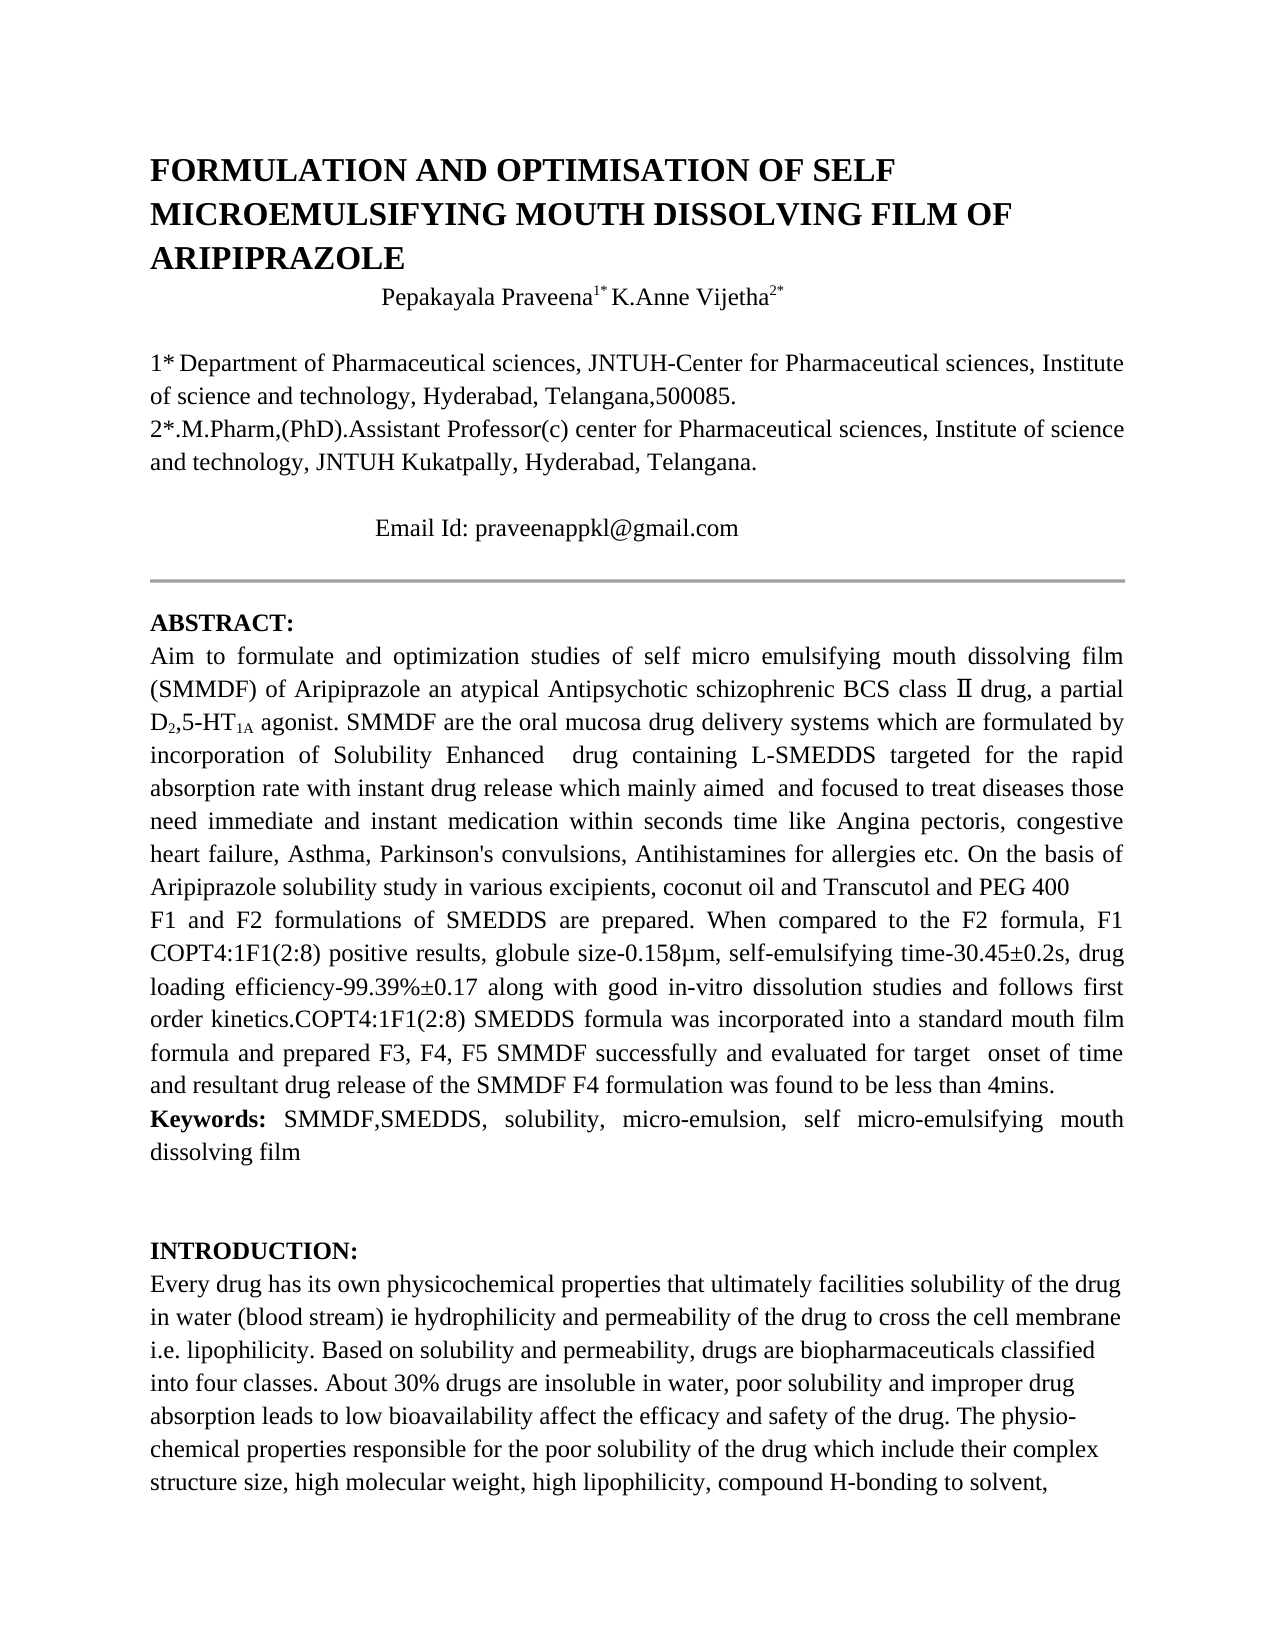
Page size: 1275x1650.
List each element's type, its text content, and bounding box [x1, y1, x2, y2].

text Email Id: praveenappkl@gmail.com [150, 513, 1125, 542]
text Pepakayala Praveena1* K.Anne Vijetha2* [150, 282, 1125, 311]
text Aim to formulate and optimization studies of self micro emulsifying mouth dissolving film (SMMDF) of Aripiprazole an atypical Antipsychotic schizophrenic BCS class Ⅱ drug, a partial D2,5-HT1A agonist. SMMDF are the oral mucosa drug delivery systems which are formulated by incorporation of Solubility Enhanced drug containing L-SMEDDS targeted for the rapid absorption rate with instant drug release which mainly aimed and focused to treat diseases those need immediate and instant medication within seconds time like Angina pectoris, congestive heart failure, Asthma, Parkinson's convulsions, Antihistamines for allergies etc. On the basis of Aripiprazole solubility study in various excipients, coconut oil and Transcutol and PEG 400 [150, 641, 1125, 901]
text ABSTRACT: [150, 608, 1125, 637]
text 2*.M.Pharm,(PhD).Assistant Professor(c) center for Pharmaceutical sciences, Institute of science and technology, JNTUH Kukatpally, Hyderabad, Telangana. [150, 414, 1125, 476]
text INTRODUCTION: [150, 1236, 1125, 1264]
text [150, 1269, 1125, 1496]
text F1 and F2 formulations of SMEDDS are prepared. When compared to the F2 formula, F1 COPT4:1F1(2:8) positive results, globule size-0.158µm, self-emulsifying time-30.45±0.2s, drug loading efficiency-99.39%±0.17 along with good in-vitro dissolution studies and follows first order kinetics.COPT4:1F1(2:8) SMEDDS formula was incorporated into a standard mouth film formula and prepared F3, F4, F5 SMMDF successfully and evaluated for target onset of time and resultant drug release of the SMMDF F4 formulation was found to be less than 4mins. [150, 906, 1125, 1099]
text Keywords: SMMDF,SMEDDS, solubility, micro-emulsion, self micro-emulsifying mouth dissolving film [150, 1104, 1125, 1165]
text 1* Department of Pharmaceutical sciences, JNTUH-Center for Pharmaceutical sciences, Institute of science and technology, Hyderabad, Telangana,500085. [150, 348, 1125, 410]
text FORMULATION AND OPTIMISATION OF SELF MICROEMULSIFYING MOUTH DISSOLVING FILM OF ARIPIPRAZOLE [150, 150, 1125, 276]
